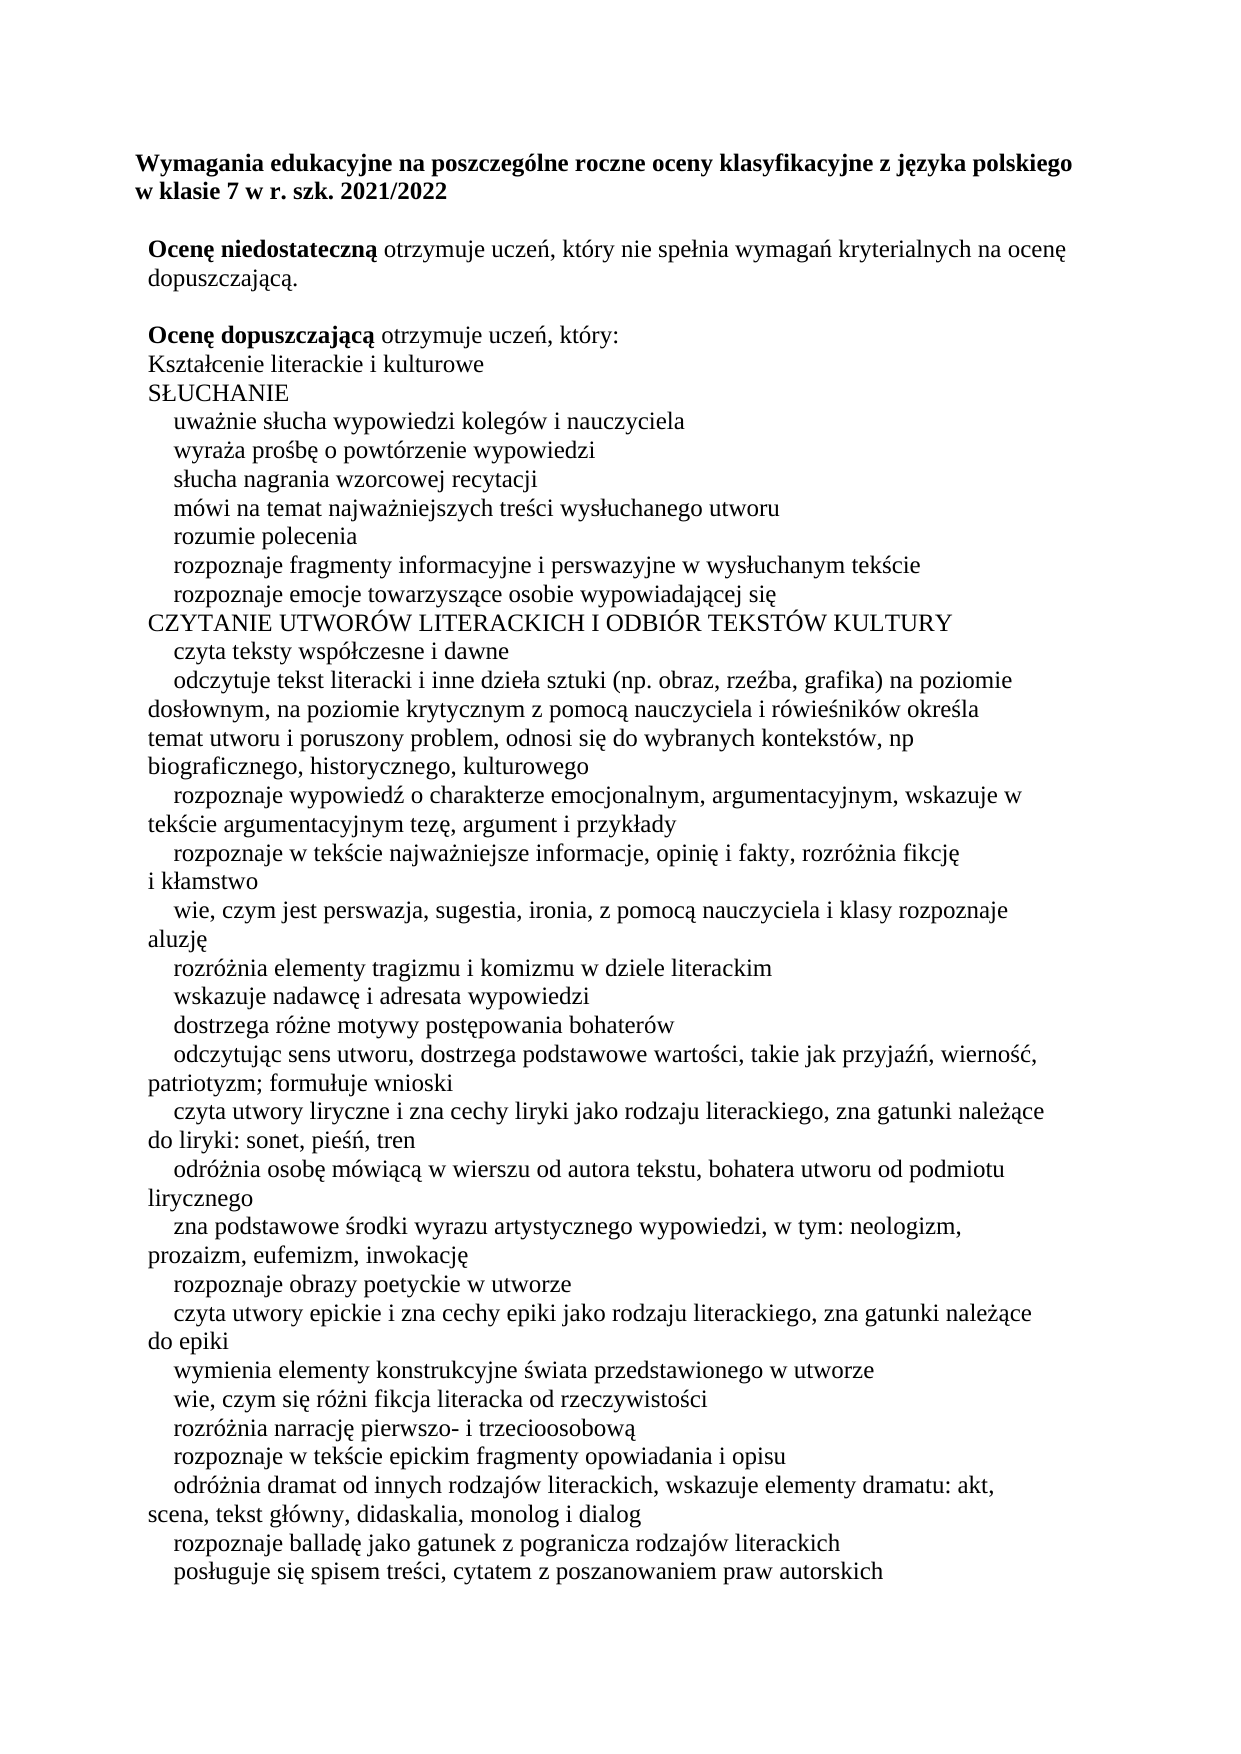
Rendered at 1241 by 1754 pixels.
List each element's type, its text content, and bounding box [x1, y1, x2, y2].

text  rozpoznaje balladę jako gatunek z pogranicza rodzajów literackich [148, 1528, 1093, 1556]
text  czyta teksty współczesne i dawne [148, 636, 1093, 665]
text patriotyzm; formułuje wnioski [148, 1068, 1093, 1096]
text do epiki [148, 1326, 1093, 1355]
text  czyta utwory epickie i zna cechy epiki jako rodzaju literackiego, zna gatunki należące [148, 1298, 1093, 1326]
text  rozpoznaje wypowiedź o charakterze emocjonalnym, argumentacyjnym, wskazuje w tekście argumentacyjnym tezę, argument i przykłady [148, 780, 1093, 838]
text  odczytując sens utworu, dostrzega podstawowe wartości, takie jak przyjaźń, wierność, [148, 1039, 1093, 1068]
text  słucha nagrania wzorcowej recytacji [148, 464, 1093, 493]
text  wie, czym jest perswazja, sugestia, ironia, z pomocą nauczyciela i klasy rozpoznaje [148, 895, 1093, 924]
text do liryki: sonet, pieśń, tren [148, 1125, 1093, 1154]
text Ocenę dopuszczającą otrzymuje uczeń, który: [148, 320, 1093, 349]
text  dostrzega różne motywy postępowania bohaterów [148, 1010, 1093, 1039]
text Ocenę niedostateczną otrzymuje uczeń, który nie spełnia wymagań kryterialnych na ocenę [148, 234, 1093, 263]
text i kłamstwo [148, 866, 1093, 895]
text scena, tekst główny, didaskalia, monolog i dialog [148, 1499, 1093, 1528]
text  rozróżnia narrację pierwszo- i trzecioosobową [148, 1413, 1093, 1441]
text prozaizm, eufemizm, inwokację [148, 1240, 1093, 1269]
text  rozpoznaje fragmenty informacyjne i perswazyjne w wysłuchanym tekście [148, 550, 1093, 579]
text  wyraża prośbę o powtórzenie wypowiedzi [148, 435, 1093, 464]
text  rozróżnia elementy tragizmu i komizmu w dziele literackim [148, 953, 1093, 981]
text  czyta utwory liryczne i zna cechy liryki jako rodzaju literackiego, zna gatunki należące [148, 1096, 1093, 1125]
text  zna podstawowe środki wyrazu artystycznego wypowiedzi, w tym: neologizm, [148, 1211, 1093, 1240]
text  rozumie polecenia [148, 521, 1093, 550]
text  rozpoznaje obrazy poetyckie w utworze [148, 1269, 1093, 1298]
text lirycznego [148, 1183, 1093, 1211]
text dosłownym, na poziomie krytycznym z pomocą nauczyciela i rówieśników określa [148, 694, 1093, 723]
text  odróżnia dramat od innych rodzajów literackich, wskazuje elementy dramatu: akt, [148, 1470, 1093, 1499]
text  wymienia elementy konstrukcyjne świata przedstawionego w utworze [148, 1355, 1093, 1384]
text CZYTANIE UTWORÓW LITERACKICH I ODBIÓR TEKSTÓW KULTURY [148, 608, 1093, 636]
text  rozpoznaje w tekście epickim fragmenty opowiadania i opisu [148, 1441, 1093, 1470]
text biograficznego, historycznego, kulturowego [148, 751, 1093, 780]
text aluzję [148, 924, 1093, 953]
text Kształcenie literackie i kulturowe [148, 349, 1093, 378]
text Wymagania edukacyjne na poszczególne roczne oceny klasyfikacyjne z języka polskiego [135, 148, 1093, 176]
text  odczytuje tekst literacki i inne dzieła sztuki (np. obraz, rzeźba, grafika) na poziomie [148, 665, 1093, 694]
text  rozpoznaje emocje towarzyszące osobie wypowiadającej się [148, 579, 1093, 608]
text  rozpoznaje w tekście najważniejsze informacje, opinię i fakty, rozróżnia fikcję [148, 838, 1093, 866]
text  odróżnia osobę mówiącą w wierszu od autora tekstu, bohatera utworu od podmiotu [148, 1154, 1093, 1183]
text SŁUCHANIE [148, 378, 1093, 406]
text dopuszczającą. [148, 263, 1093, 291]
text  mówi na temat najważniejszych treści wysłuchanego utworu [148, 493, 1093, 521]
text  wskazuje nadawcę i adresata wypowiedzi [148, 981, 1093, 1010]
text temat utworu i poruszony problem, odnosi się do wybranych kontekstów, np [148, 723, 1093, 751]
text  posługuje się spisem treści, cytatem z poszanowaniem praw autorskich [148, 1556, 1093, 1585]
text  uważnie słucha wypowiedzi kolegów i nauczyciela [148, 406, 1093, 435]
text  wie, czym się różni fikcja literacka od rzeczywistości [148, 1384, 1093, 1413]
text w klasie 7 w r. szk. 2021/2022 [135, 176, 1093, 205]
